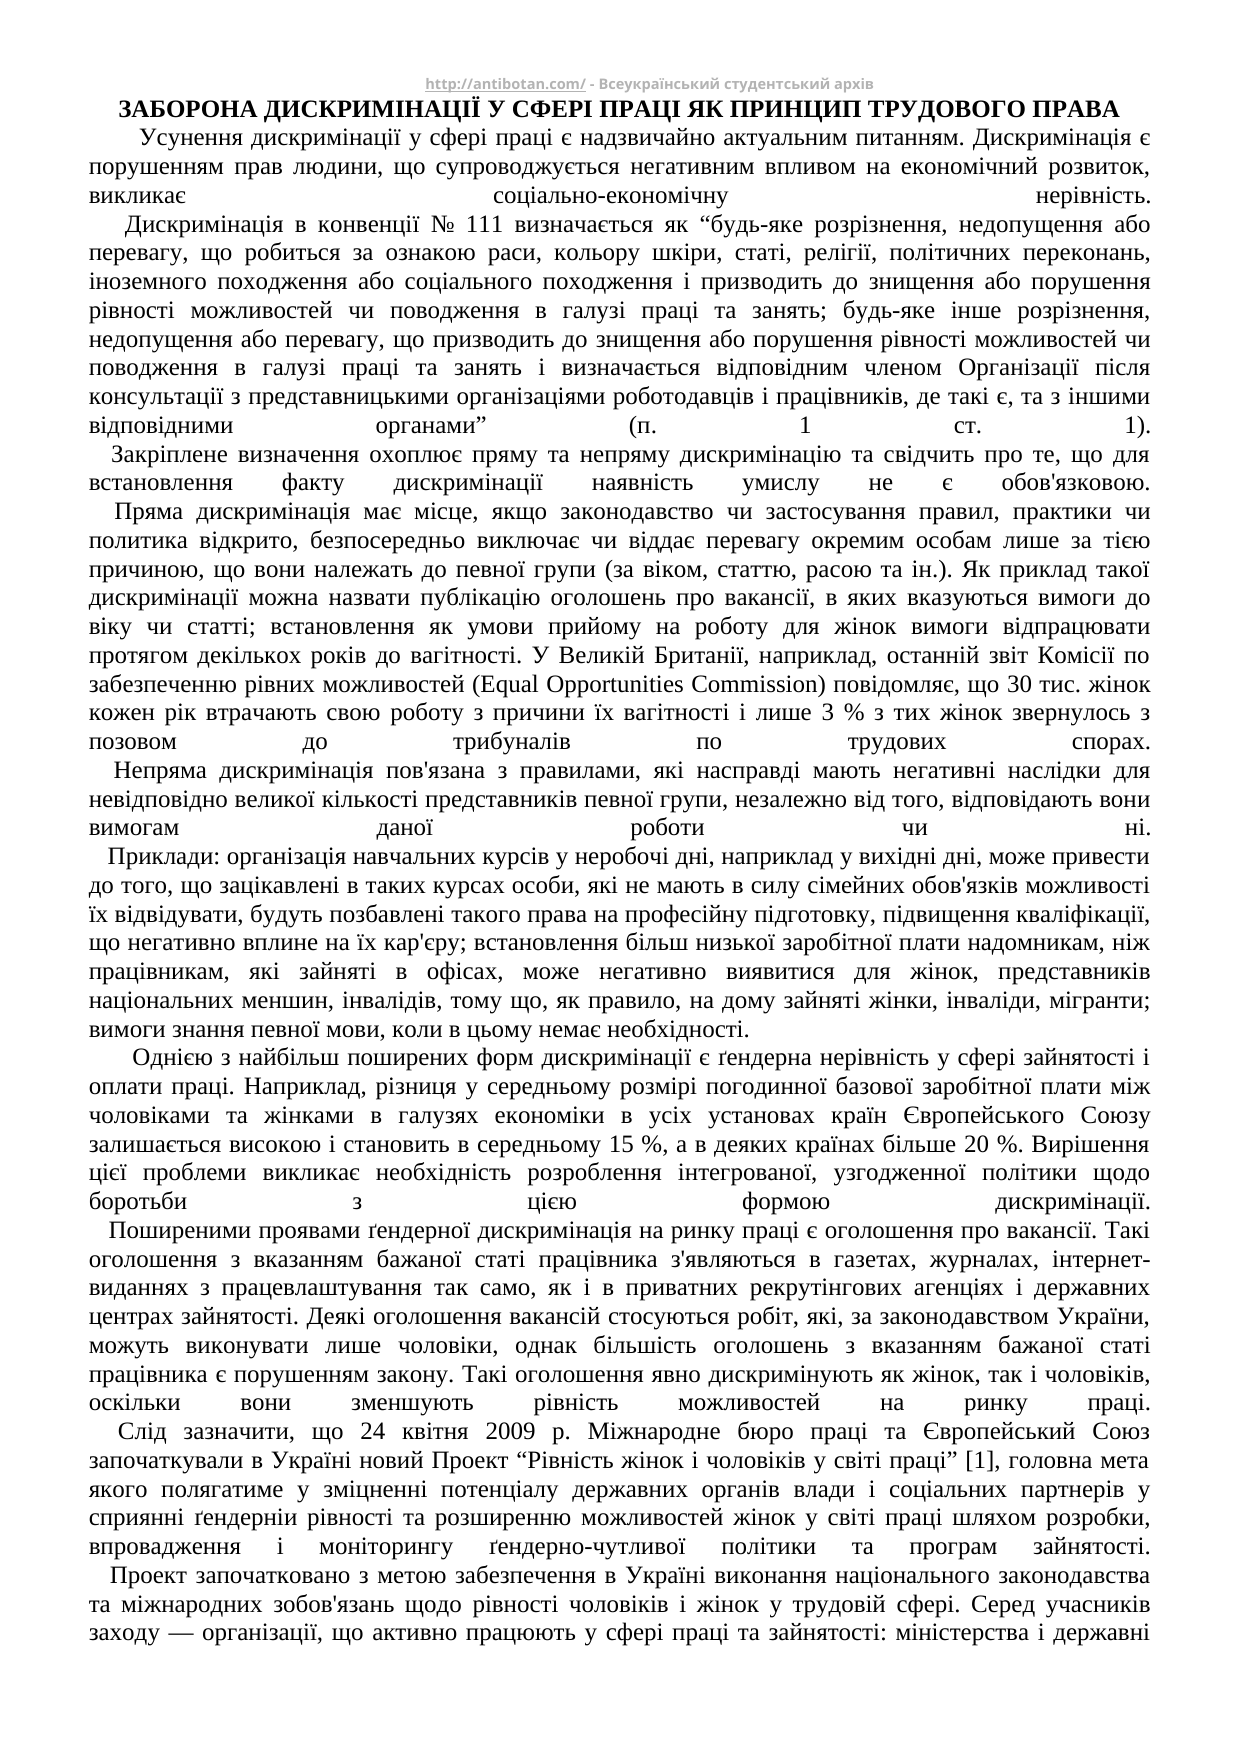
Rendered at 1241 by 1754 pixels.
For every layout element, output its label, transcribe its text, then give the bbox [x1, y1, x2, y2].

text ЗАБОРОНА ДИСКРИМІНАЦІЇ У СФЕРІ ПРАЦІ ЯК ПРИНЦИП ТРУДОВОГО ПРАВА [88, 94, 1152, 122]
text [88, 1042, 1152, 1646]
text Усунення дискримінації у сфері праці є надзвичайно актуальним питанням. Дискримінація є порушенням прав людини, що супроводжується негативним впливом на економічний розвиток, викликає соціально-економічну нерівність. Дискримінація в конвенції № 111 визначається як “будь-яке розрізнення, недопущення або перевагу, що робиться за ознакою раси, кольору шкіри, статі, релігії, політичних переконань, іноземного походження або соціального походження і призводить до знищення або порушення рівності можливостей чи поводження в галузі праці та занять; будь-яке інше розрізнення, недопущення або перевагу, що призводить до знищення або порушення рівності можливостей чи поводження в галузі праці та занять і визначається відповідним членом Організації після консультації з представницькими організаціями роботодавців і працівників, де такі є, та з іншими відповідними органами” (п. 1 ст. 1). Закріплене визначення охоплює пряму та непряму дискримінацію та свідчить про те, що для встановлення факту дискримінації наявність умислу не є обов'язковою. Пряма дискримінація має місце, якщо законодавство чи застосування правил, практики чи политика відкрито, безпосередньо виключає чи віддає перевагу окремим особам лише за тією причиною, що вони належать до певної групи (за віком, статтю, расою та ін.). Як приклад такої дискримінації можна назвати публікацію оголошень про вакансії, в яких вказуються вимоги до віку чи статті; встановлення як умови прийому на роботу для жінок вимоги відпрацювати протягом декількох років до вагітності. У Великій Британії, наприклад, останній звіт Комісії по забезпеченню рівних можливостей (Equal Opportunities Commission) повідомляє, що 30 тис. жінок кожен рік втрачають свою роботу з причини їх вагітності і лише 3 % з тих жінок звернулось з позовом до трибуналів по трудових спорах. Непряма дискримінація пов'язана з правилами, які насправді мають негативні наслідки для невідповідно великої кількості представників певної групи, незалежно від того, відповідають вони вимогам даної роботи чи ні. Приклади: організація навчальних курсів у неробочі дні, наприклад у вихідні дні, може привести до того, що зацікавлені в таких курсах особи, які не мають в силу сімейних обов'язків можливості їх відвідувати, будуть позбавлені такого права на професійну підготовку, підвищення кваліфікації, що негативно вплине на їх кар'єру; встановлення більш низької заробітної плати надомникам, ніж працівникам, які зайняті в офісах, може негативно виявитися для жінок, представників національних меншин, інвалідів, тому що, як правило, на дому зайняті жінки, інваліди, мігранти; вимоги знання певної мови, коли в цьому немає необхідності. [88, 122, 1152, 1042]
